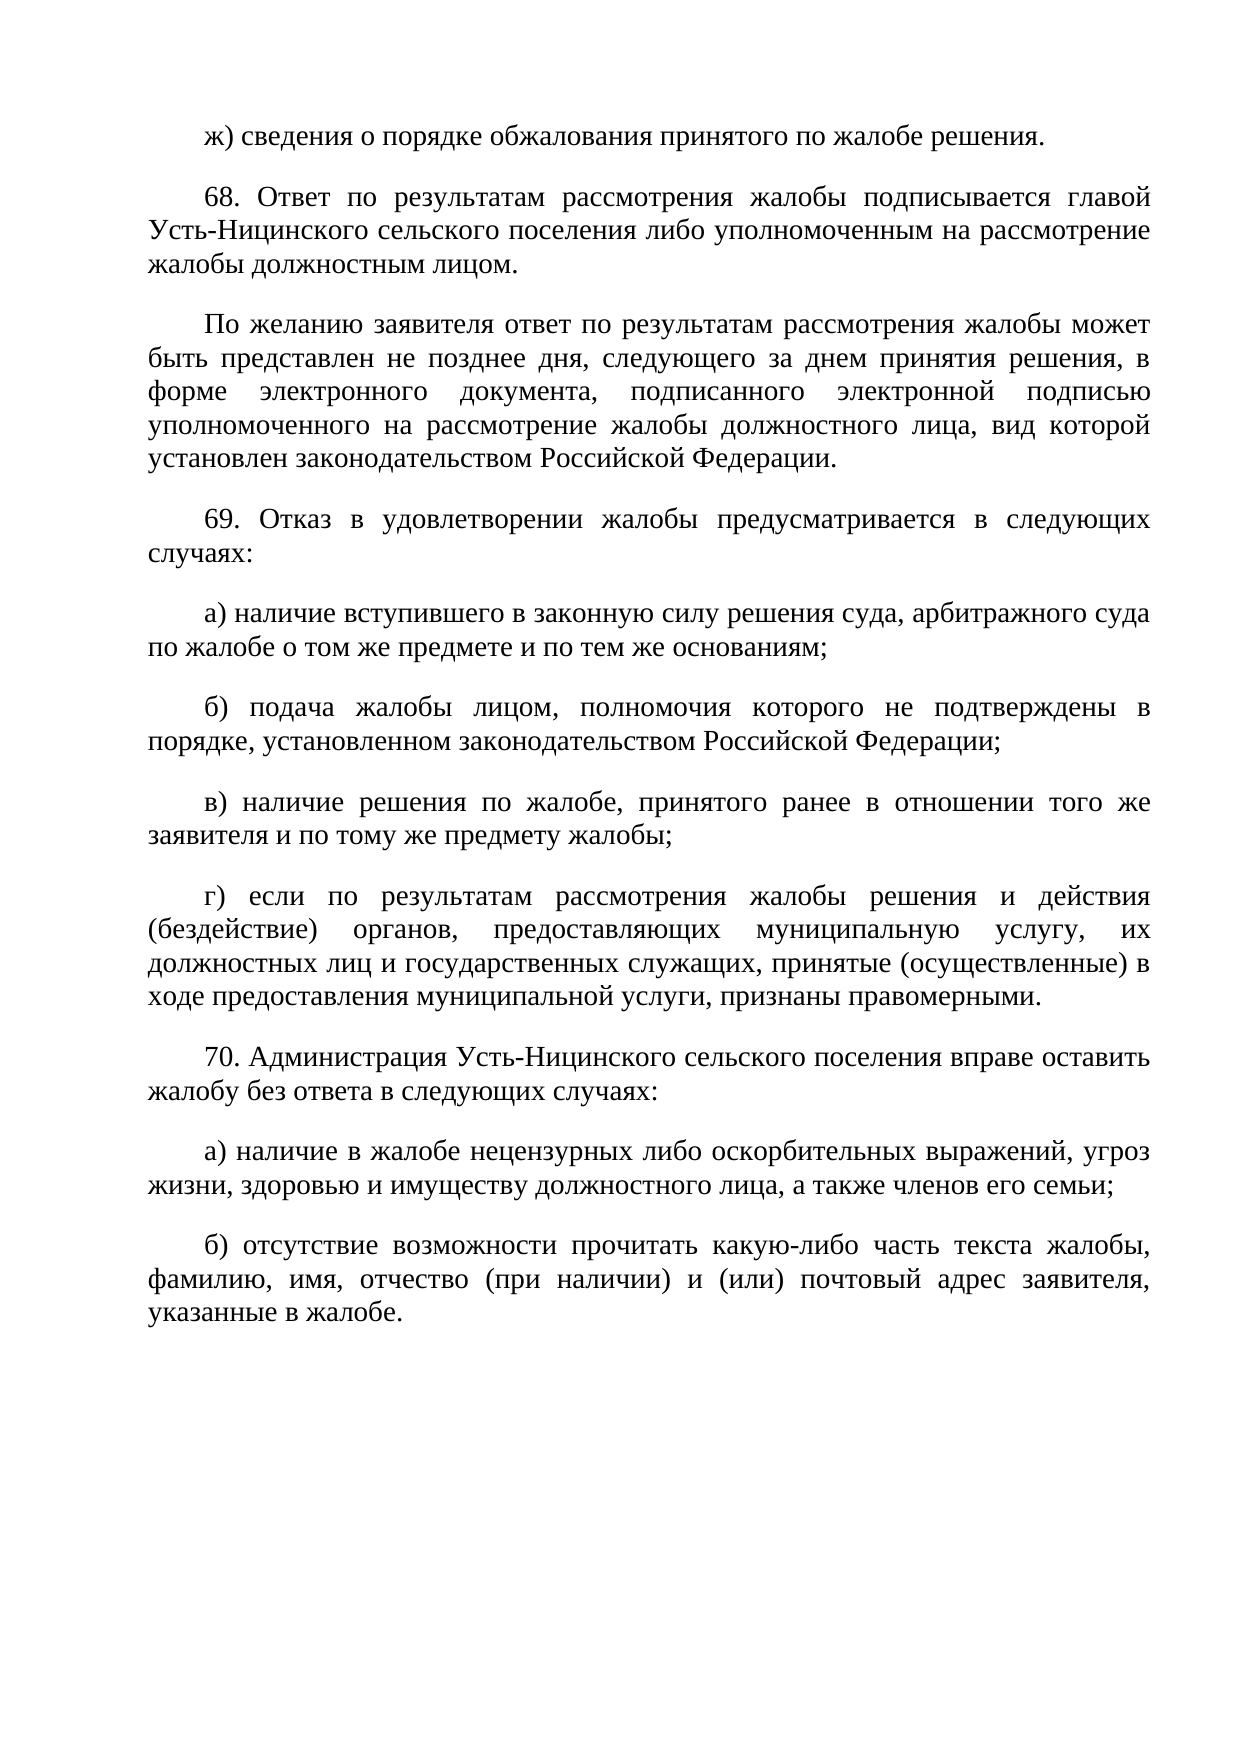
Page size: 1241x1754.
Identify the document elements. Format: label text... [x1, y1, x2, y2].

text б) подача жалобы лицом, полномочия которого не подтверждены в порядке, установленном законодательством Российской Федерации; [148, 689, 1152, 757]
text По желанию заявителя ответ по результатам рассмотрения жалобы может быть представлен не позднее дня, следующего за днем принятия решения, в форме электронного документа, подписанного электронной подписью уполномоченного на рассмотрение жалобы должностного лица, вид которой установлен законодательством Российской Федерации. [148, 306, 1152, 474]
text б) отсутствие возможности прочитать какую-либо часть текста жалобы, фамилию, имя, отчество (при наличии) и (или) почтовый адрес заявителя, указанные в жалобе. [148, 1227, 1152, 1328]
text ж) сведения о порядке обжалования принятого по жалобе решения. [148, 118, 1152, 152]
text а) наличие вступившего в законную силу решения суда, арбитражного суда по жалобе о том же предмете и по тем же основаниям; [148, 595, 1152, 662]
text 70. Администрация Усть-Ницинского сельского поселения вправе оставить жалобу без ответа в следующих случаях: [148, 1039, 1152, 1106]
text 68. Ответ по результатам рассмотрения жалобы подписывается главой Усть-Ницинского сельского поселения либо уполномоченным на рассмотрение жалобы должностным лицом. [148, 179, 1152, 279]
text 69. Отказ в удовлетворении жалобы предусматривается в следующих случаях: [148, 501, 1152, 568]
text а) наличие в жалобе нецензурных либо оскорбительных выражений, угроз жизни, здоровью и имуществу должностного лица, а также членов его семьи; [148, 1133, 1152, 1200]
text в) наличие решения по жалобе, принятого ранее в отношении того же заявителя и по тому же предмету жалобы; [148, 784, 1152, 851]
text г) если по результатам рассмотрения жалобы решения и действия (бездействие) органов, предоставляющих муниципальную услугу, их должностных лиц и государственных служащих, принятые (осуществленные) в ходе предоставления муниципальной услуги, признаны правомерными. [148, 878, 1152, 1012]
